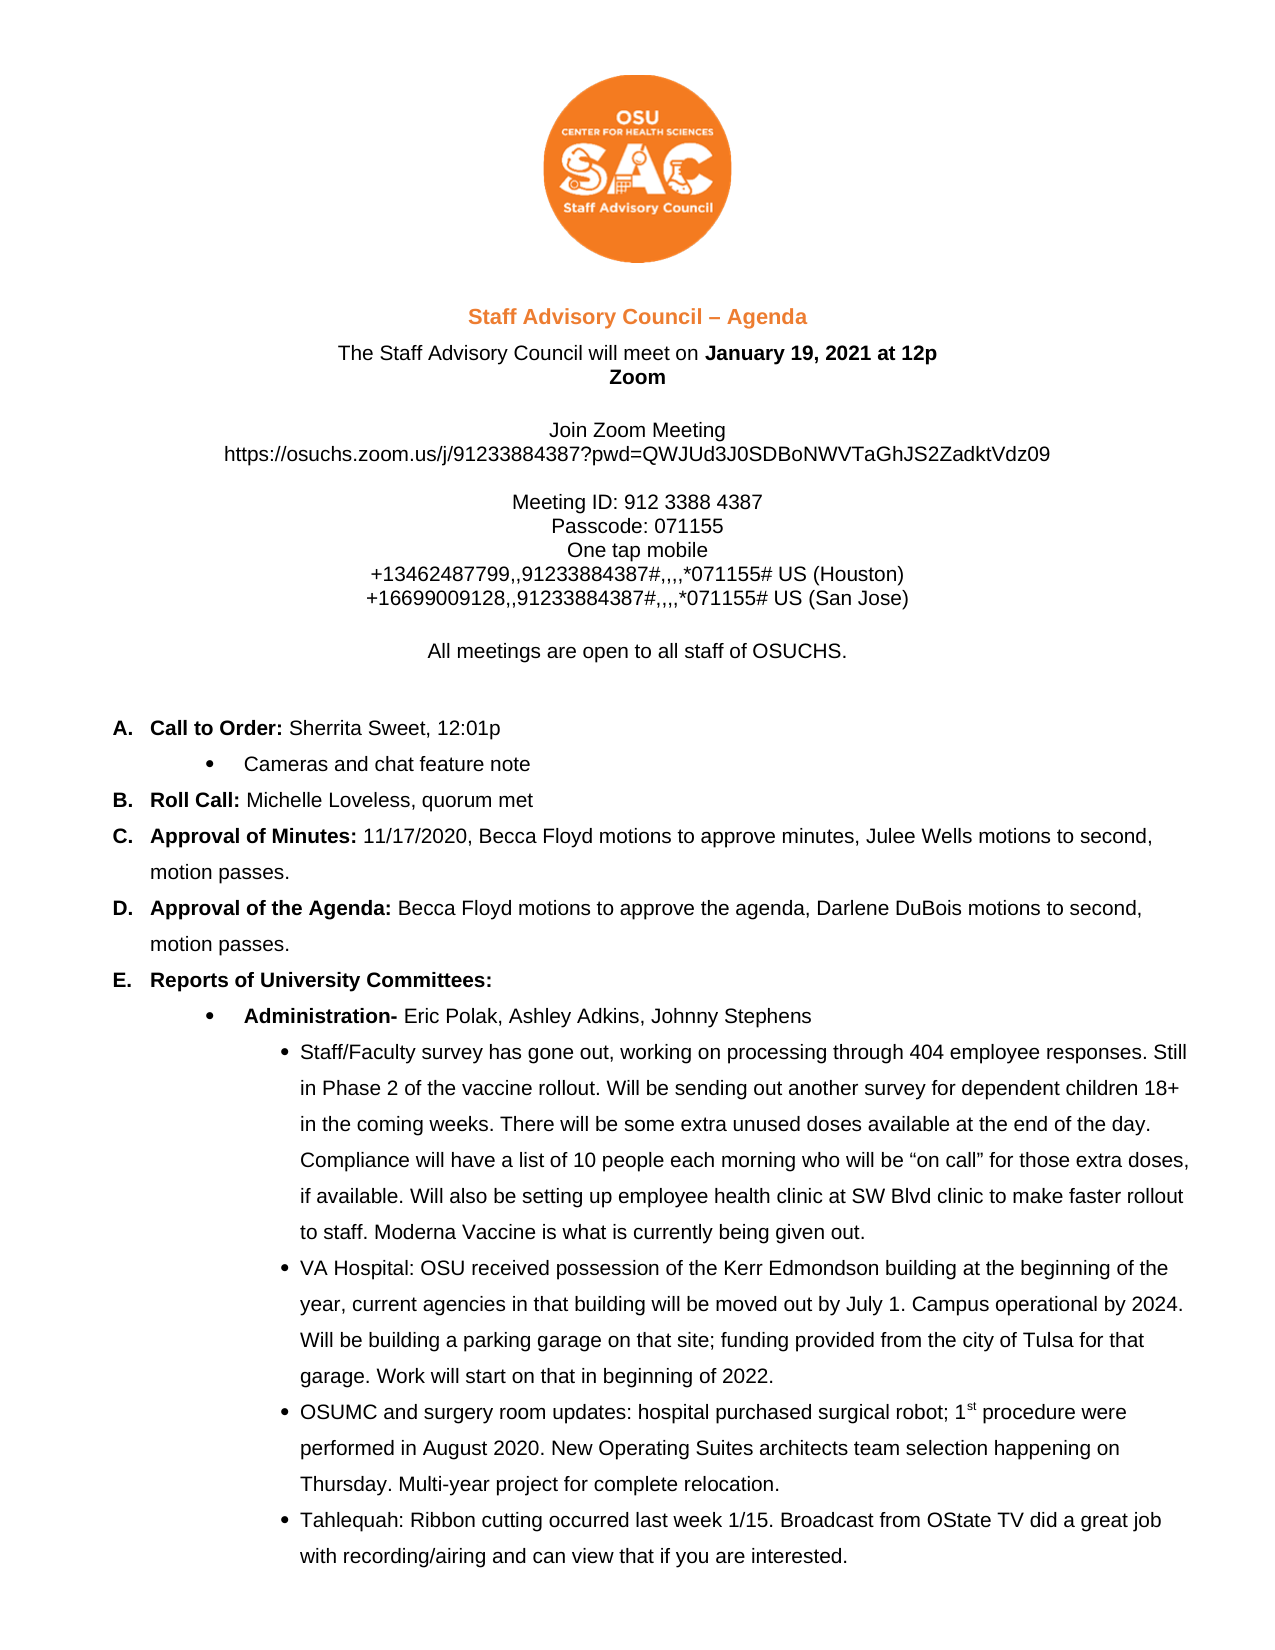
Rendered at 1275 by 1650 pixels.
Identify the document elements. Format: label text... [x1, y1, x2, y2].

list Administration- Eric Polak, Ashley Adkins, Johnny Stephens [206, 1004, 1200, 1028]
text Meeting ID: 912 3388 4387 [75, 490, 1200, 514]
list Call to Order: Sherrita Sweet, 12:01p [112, 716, 1200, 740]
list VA Hospital: OSU received possession of the Kerr Edmondson building at the beginning of the year, current agencies in that building will be moved out by July 1. Campus operational by 2024. Will be building a parking garage on that site; funding provided from the city of Tulsa for that garage. Work will start on that in beginning of 2022. [281, 1256, 1200, 1387]
text +13462487799,,91233884387#,,,,*071155# US (Houston) [75, 562, 1200, 586]
text All meetings are open to all staff of OSUCHS. [75, 639, 1200, 663]
text +16699009128,,91233884387#,,,,*071155# US (San Jose) [75, 586, 1200, 610]
list Approval of the Agenda: Becca Floyd motions to approve the agenda, Darlene DuBois motions to second, motion passes. [112, 896, 1200, 956]
text Join Zoom Meeting [75, 418, 1200, 442]
list OSUMC and surgery room updates: hospital purchased surgical robot; 1st procedure were performed in August 2020. New Operating Suites architects team selection happening on Thursday. Multi-year project for complete relocation. [281, 1399, 1200, 1495]
list Approval of Minutes: 11/17/2020, Becca Floyd motions to approve minutes, Julee Wells motions to second, motion passes. [112, 824, 1200, 884]
text Zoom [75, 365, 1200, 389]
list Tahlequah: Ribbon cutting occurred last week 1/15. Broadcast from OState TV did a great job with recording/airing and can view that if you are interested. [281, 1507, 1200, 1567]
list Roll Call: Michelle Loveless, quorum met [112, 788, 1200, 812]
text https://osuchs.zoom.us/j/91233884387?pwd=QWJUd3J0SDBoNWVTaGhJS2ZadktVdz09 [75, 442, 1200, 466]
text The Staff Advisory Council will meet on January 19, 2021 at 12p [75, 341, 1200, 365]
list Cameras and chat feature note [206, 752, 1200, 776]
picture [543, 75, 732, 263]
text Passcode: 071155 [75, 514, 1200, 538]
text Staff Advisory Council – Agenda [75, 303, 1200, 329]
list Staff/Faculty survey has gone out, working on processing through 404 employee responses. Still in Phase 2 of the vaccine rollout. Will be sending out another survey for dependent children 18+ in the coming weeks. There will be some extra unused doses available at the end of the day. Compliance will have a list of 10 people each morning who will be “on call” for those extra doses, if available. Will also be setting up employee health clinic at SW Blvd clinic to make faster rollout to staff. Moderna Vaccine is what is currently being given out. [281, 1040, 1200, 1244]
text One tap mobile [75, 538, 1200, 562]
list Reports of University Committees: [112, 968, 1200, 992]
